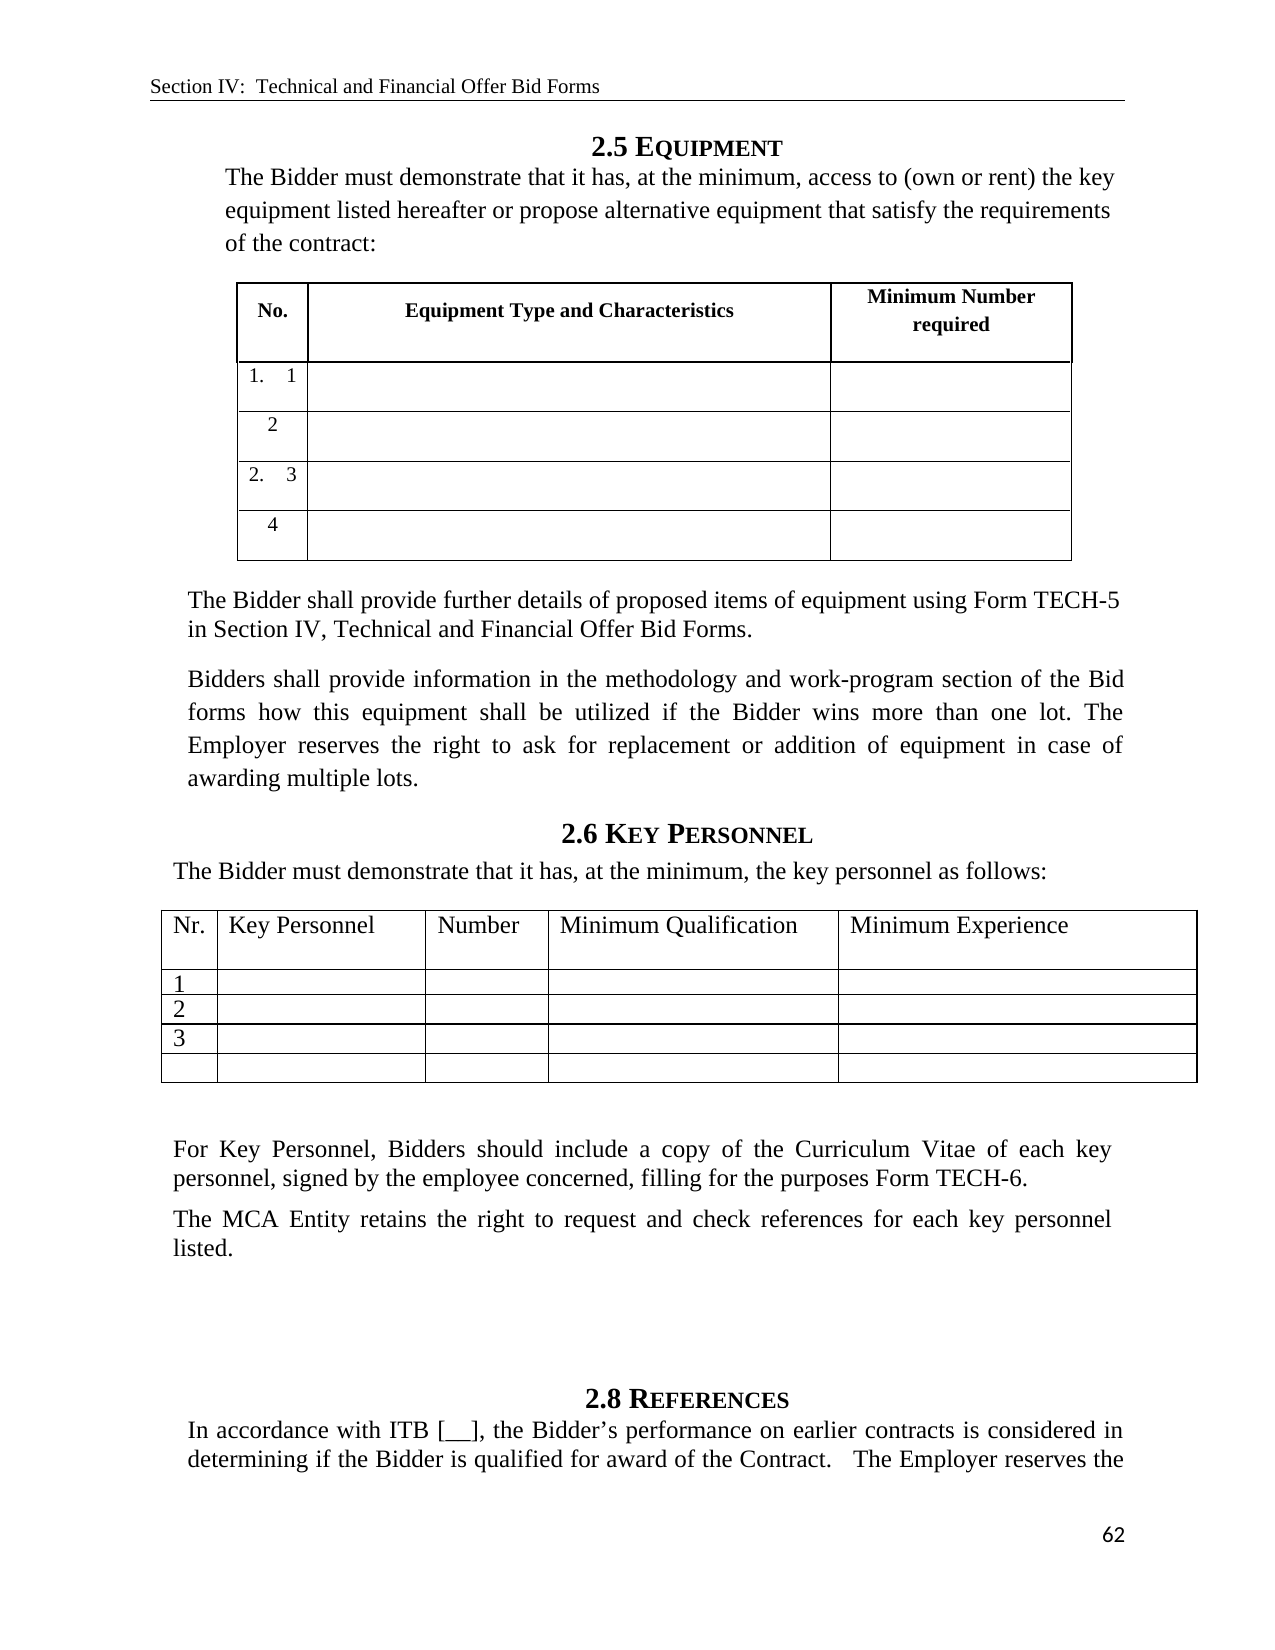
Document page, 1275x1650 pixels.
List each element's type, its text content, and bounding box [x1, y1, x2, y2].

table_cell [218, 995, 425, 1023]
text Bidders shall provide information in the methodology and work-program section of the Bid forms how this equipment shall be utilized if the Bidder wins more than one lot. The Employer reserves the right to ask for replacement or addition of equipment in case of awarding multiple lots. [187, 664, 1125, 791]
table_header Equipment Type and Characteristics [309, 284, 830, 361]
table_cell [839, 970, 1196, 994]
table_header Minimum Experience [839, 911, 1196, 968]
table_cell [308, 412, 830, 461]
table_cell [839, 1054, 1196, 1082]
table_cell [218, 970, 425, 994]
table_cell [218, 1054, 425, 1082]
subtitle 2.5 Equipment [251, 129, 1123, 162]
table_cell [218, 1025, 425, 1053]
table_header Minimum Number required [832, 284, 1071, 361]
table_cell 1 [162, 970, 217, 994]
table_cell [831, 411, 1071, 461]
text The Bidder shall provide further details of proposed items of equipment using Form TECH-5 in Section IV, Technical and Financial Offer Bid Forms. [187, 585, 1125, 643]
table_cell 1 [238, 362, 307, 411]
subtitle 2.8 References [251, 1382, 1123, 1415]
table_cell [831, 461, 1071, 510]
table_cell 2 [238, 412, 307, 461]
subtitle The Bidder must demonstrate that it has, at the minimum, the key personnel as follows: [173, 856, 1125, 884]
table_header Nr. [162, 911, 217, 968]
table_header Minimum Qualification [549, 911, 838, 968]
table_cell 4 [238, 511, 307, 560]
table_cell [549, 1054, 838, 1082]
table_cell [308, 462, 830, 510]
table_cell 3 [162, 1025, 217, 1053]
table_header Key Personnel [218, 911, 425, 968]
table_cell [831, 510, 1071, 560]
table_cell 2 [162, 995, 217, 1023]
table_cell [308, 511, 830, 560]
subtitle 2.6 Key Personnel [251, 817, 1123, 850]
text For Key Personnel, Bidders should include a copy of the Curriculum Vitae of each key personnel, signed by the employee concerned, filling for the purposes Form TECH-6. [173, 1134, 1113, 1191]
text The MCA Entity retains the right to request and check references for each key personnel listed. [173, 1204, 1113, 1261]
table_cell [549, 1025, 838, 1053]
table_header No. [238, 284, 307, 361]
table_cell [549, 995, 838, 1023]
table_cell [162, 1054, 217, 1082]
table_cell [426, 995, 548, 1023]
text The Bidder must demonstrate that it has, at the minimum, access to (own or rent) the key equipment listed hereafter or propose alternative equipment that satisfy the requirements of the contract: [225, 162, 1125, 257]
table_cell [839, 995, 1196, 1023]
table_cell 3 [238, 462, 307, 510]
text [187, 1415, 1125, 1473]
table_cell [426, 1054, 548, 1082]
table_cell [831, 361, 1071, 411]
table_cell [549, 970, 838, 994]
table_cell [426, 970, 548, 994]
table_cell [426, 1025, 548, 1053]
table_cell [839, 1025, 1196, 1053]
table_header Number [426, 911, 548, 968]
table_cell [308, 363, 830, 411]
